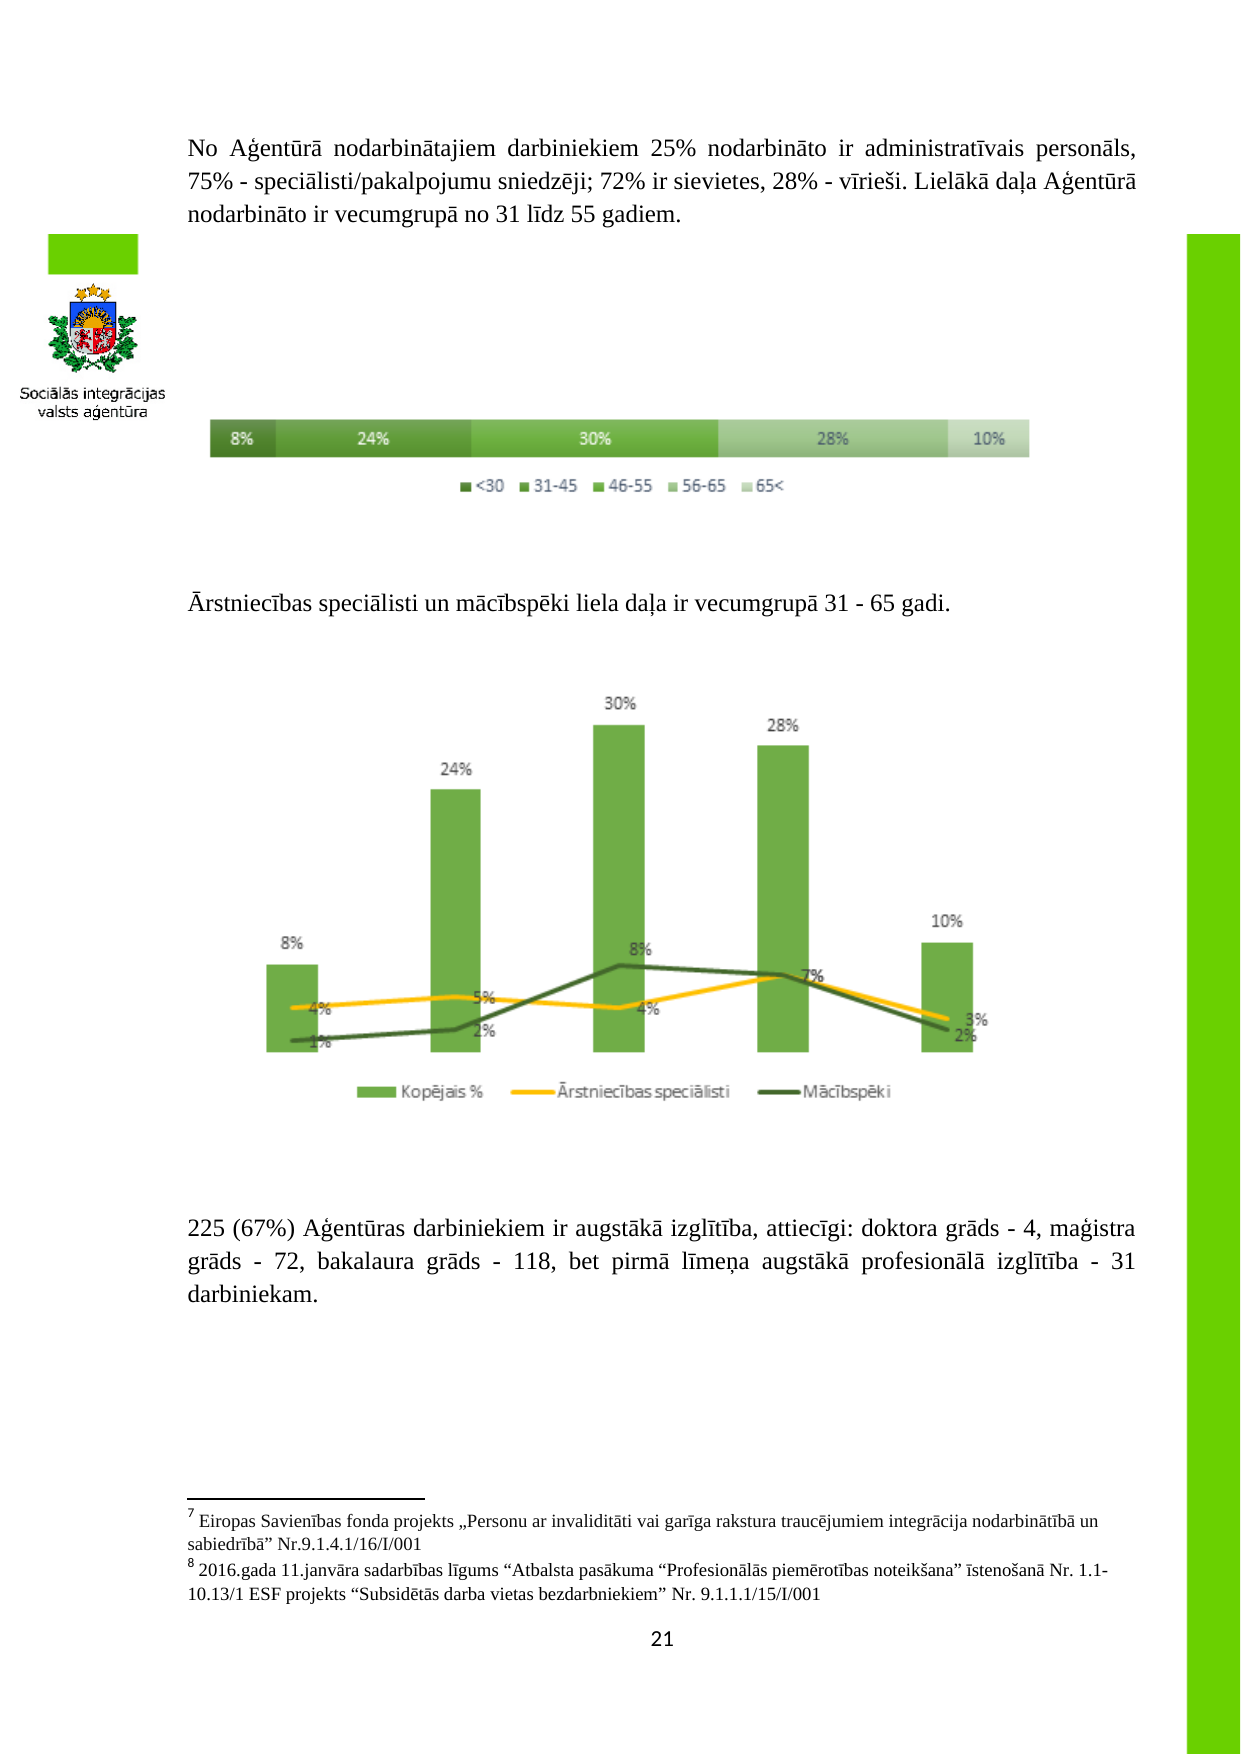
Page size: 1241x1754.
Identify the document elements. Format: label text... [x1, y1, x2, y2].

text 225 (67%) Aģentūras darbiniekiem ir augstākā izglītība, attiecīgi: doktora grāds - 4, maģistra grāds - 72, bakalaura grāds - 118, bet pirmā līmeņa augstākā profesionālā izglītība - 31 darbiniekam. [187, 1213, 1137, 1308]
text No Aģentūrā nodarbinātajiem darbiniekiem 25% nodarbināto ir administratīvais personāls, 75% - speciālisti/pakalpojumu sniedzēji; 72% ir sievietes, 28% - vīrieši. Lielākā daļa Aģentūrā nodarbināto ir vecumgrupā no 31 līdz 55 gadiem. [187, 133, 1137, 228]
picture [3, 234, 1241, 1754]
text Ārstniecības speciālisti un mācībspēki liela daļa ir vecumgrupā 31 - 65 gadi. [187, 588, 1137, 617]
